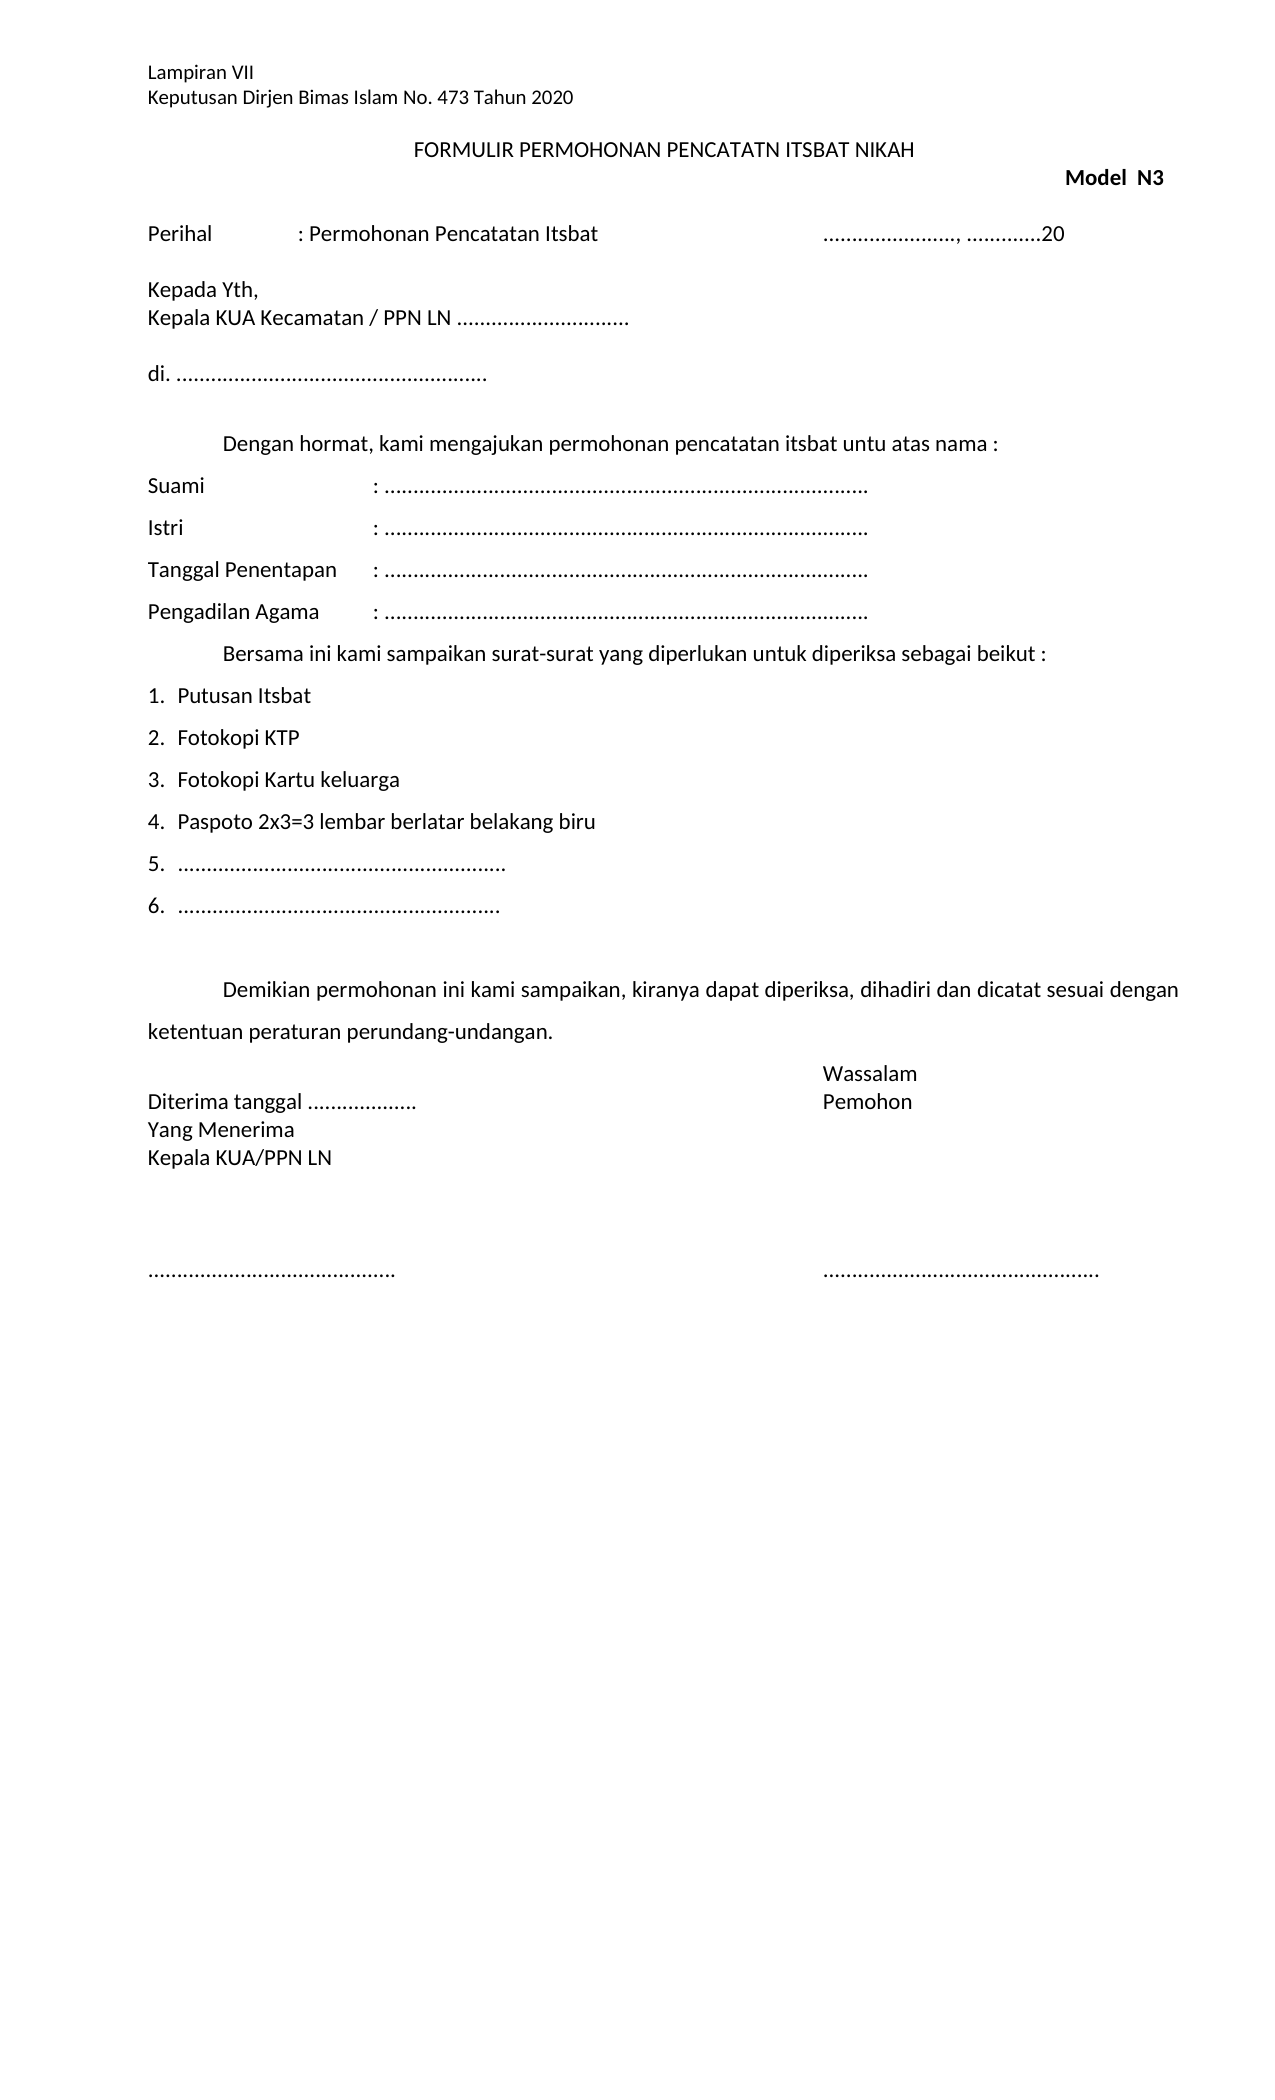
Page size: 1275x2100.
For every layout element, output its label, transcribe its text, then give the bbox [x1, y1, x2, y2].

list ........................................................ [148, 891, 1181, 919]
text Istri : .................................................................................... [148, 513, 1181, 541]
text Diterima tanggal ................... Pemohon [148, 1087, 1181, 1115]
text Bersama ini kami sampaikan surat-surat yang diperlukan untuk diperiksa sebagai beikut : [148, 639, 1181, 667]
text Demikian permohonan ini kami sampaikan, kiranya dapat diperiksa, dihadiri dan dicatat sesuai dengan ketentuan peraturan perundang-undangan. [148, 975, 1181, 1045]
text Tanggal Penentapan : .................................................................................... [148, 555, 1181, 583]
text Suami : .................................................................................... [148, 471, 1181, 499]
list Fotokopi KTP [148, 723, 1181, 751]
text Wassalam [223, 1059, 1181, 1087]
list Fotokopi Kartu keluarga [148, 765, 1181, 793]
text Yang Menerima [148, 1115, 1181, 1143]
list ......................................................... [148, 849, 1181, 877]
text Kepada Yth, [148, 275, 1181, 303]
text Pengadilan Agama : .................................................................................... [148, 597, 1181, 625]
text Perihal : Permohonan Pencatatan Itsbat ......................., .............20 [148, 219, 1181, 247]
text Keputusan Dirjen Bimas Islam No. 473 Tahun 2020 [148, 84, 1181, 110]
text Kepala KUA/PPN LN [148, 1143, 1181, 1171]
text Lampiran VII [148, 59, 1181, 84]
list Putusan Itsbat [148, 681, 1181, 709]
list Paspoto 2x3=3 lembar berlatar belakang biru [148, 807, 1181, 835]
text FORMULIR PERMOHONAN PENCATATN ITSBAT NIKAH [148, 135, 1181, 163]
text Model N3 [148, 163, 1181, 191]
text ........................................... ................................................ [148, 1255, 1181, 1283]
text di. ...................................................... [148, 359, 1181, 387]
text Kepala KUA Kecamatan / PPN LN .............................. [148, 303, 1181, 331]
text Dengan hormat, kami mengajukan permohonan pencatatan itsbat untu atas nama : [148, 429, 1181, 457]
